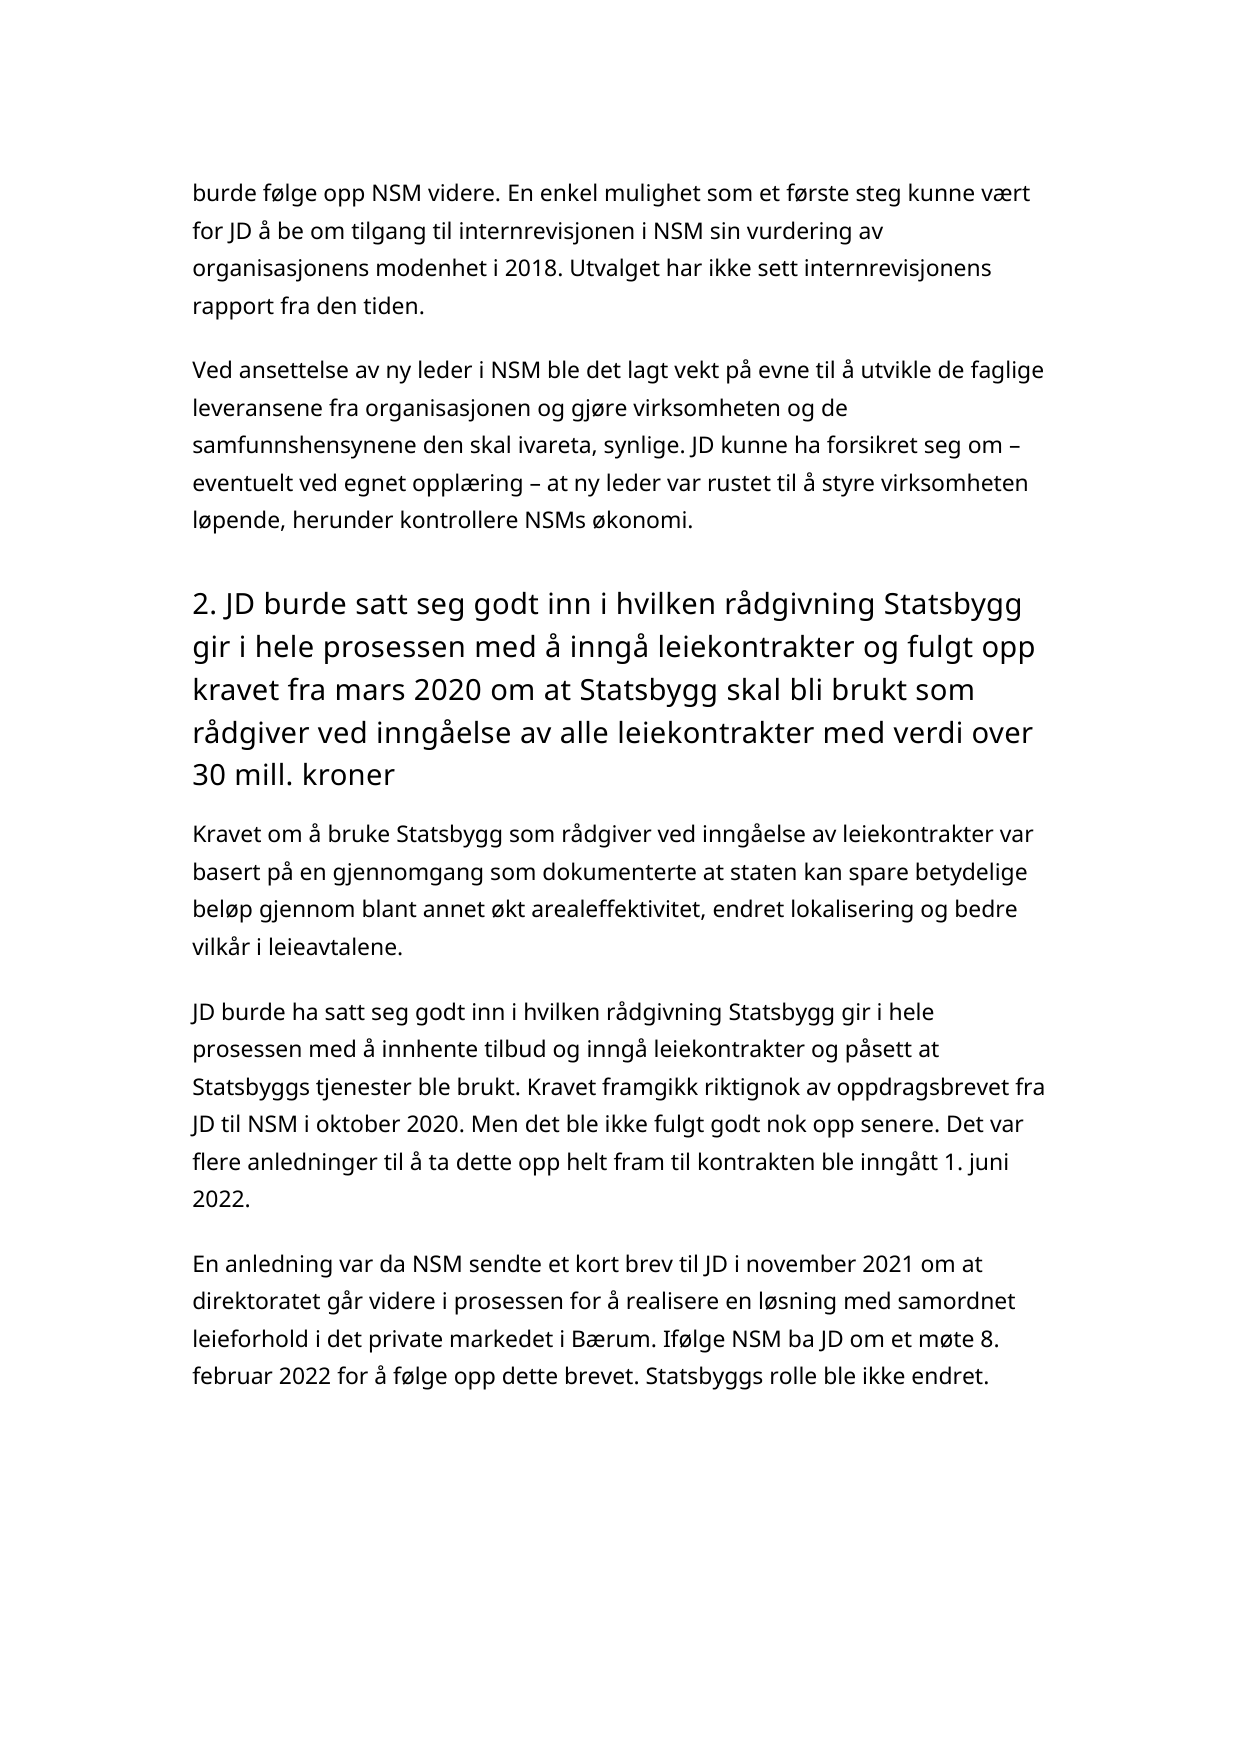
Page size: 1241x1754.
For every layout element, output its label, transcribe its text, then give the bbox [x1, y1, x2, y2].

text 2. JD burde satt seg godt inn i hvilken rådgivning Statsbygg gir i hele prosessen med å inngå leiekontrakter og fulgt opp kravet fra mars 2020 om at Statsbygg skal bli brukt som rådgiver ved inngåelse av alle leiekontrakter med verdi over 30 mill. kroner [192, 583, 1048, 794]
text Ved ansettelse av ny leder i NSM ble det lagt vekt på evne til å utvikle de faglige leveransene fra organisasjonen og gjøre virksomheten og de samfunnshensynene den skal ivareta, synlige. JD kunne ha forsikret seg om – eventuelt ved egnet opplæring – at ny leder var rustet til å styre virksomheten løpende, herunder kontrollere NSMs økonomi. [192, 354, 1048, 536]
text JD burde ha satt seg godt inn i hvilken rådgivning Statsbygg gir i hele prosessen med å innhente tilbud og inngå leiekontrakter og påsett at Statsbyggs tjenester ble brukt. Kravet framgikk riktignok av oppdragsbrevet fra JD til NSM i oktober 2020. Men det ble ikke fulgt godt nok opp senere. Det var flere anledninger til å ta dette opp helt fram til kontrakten ble inngått 1. juni 2022. [192, 995, 1048, 1214]
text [192, 177, 1048, 321]
text En anledning var da NSM sendte et kort brev til JD i november 2021 om at direktoratet går videre i prosessen for å realisere en løsning med samordnet leieforhold i det private markedet i Bærum. Ifølge NSM ba JD om et møte 8. februar 2022 for å følge opp dette brevet. Statsbyggs rolle ble ikke endret. [192, 1247, 1048, 1391]
text Kravet om å bruke Statsbygg som rådgiver ved inngåelse av leiekontrakter var basert på en gjennomgang som dokumenterte at staten kan spare betydelige beløp gjennom blant annet økt arealeffektivitet, endret lokalisering og bedre vilkår i leieavtalene. [192, 818, 1048, 962]
